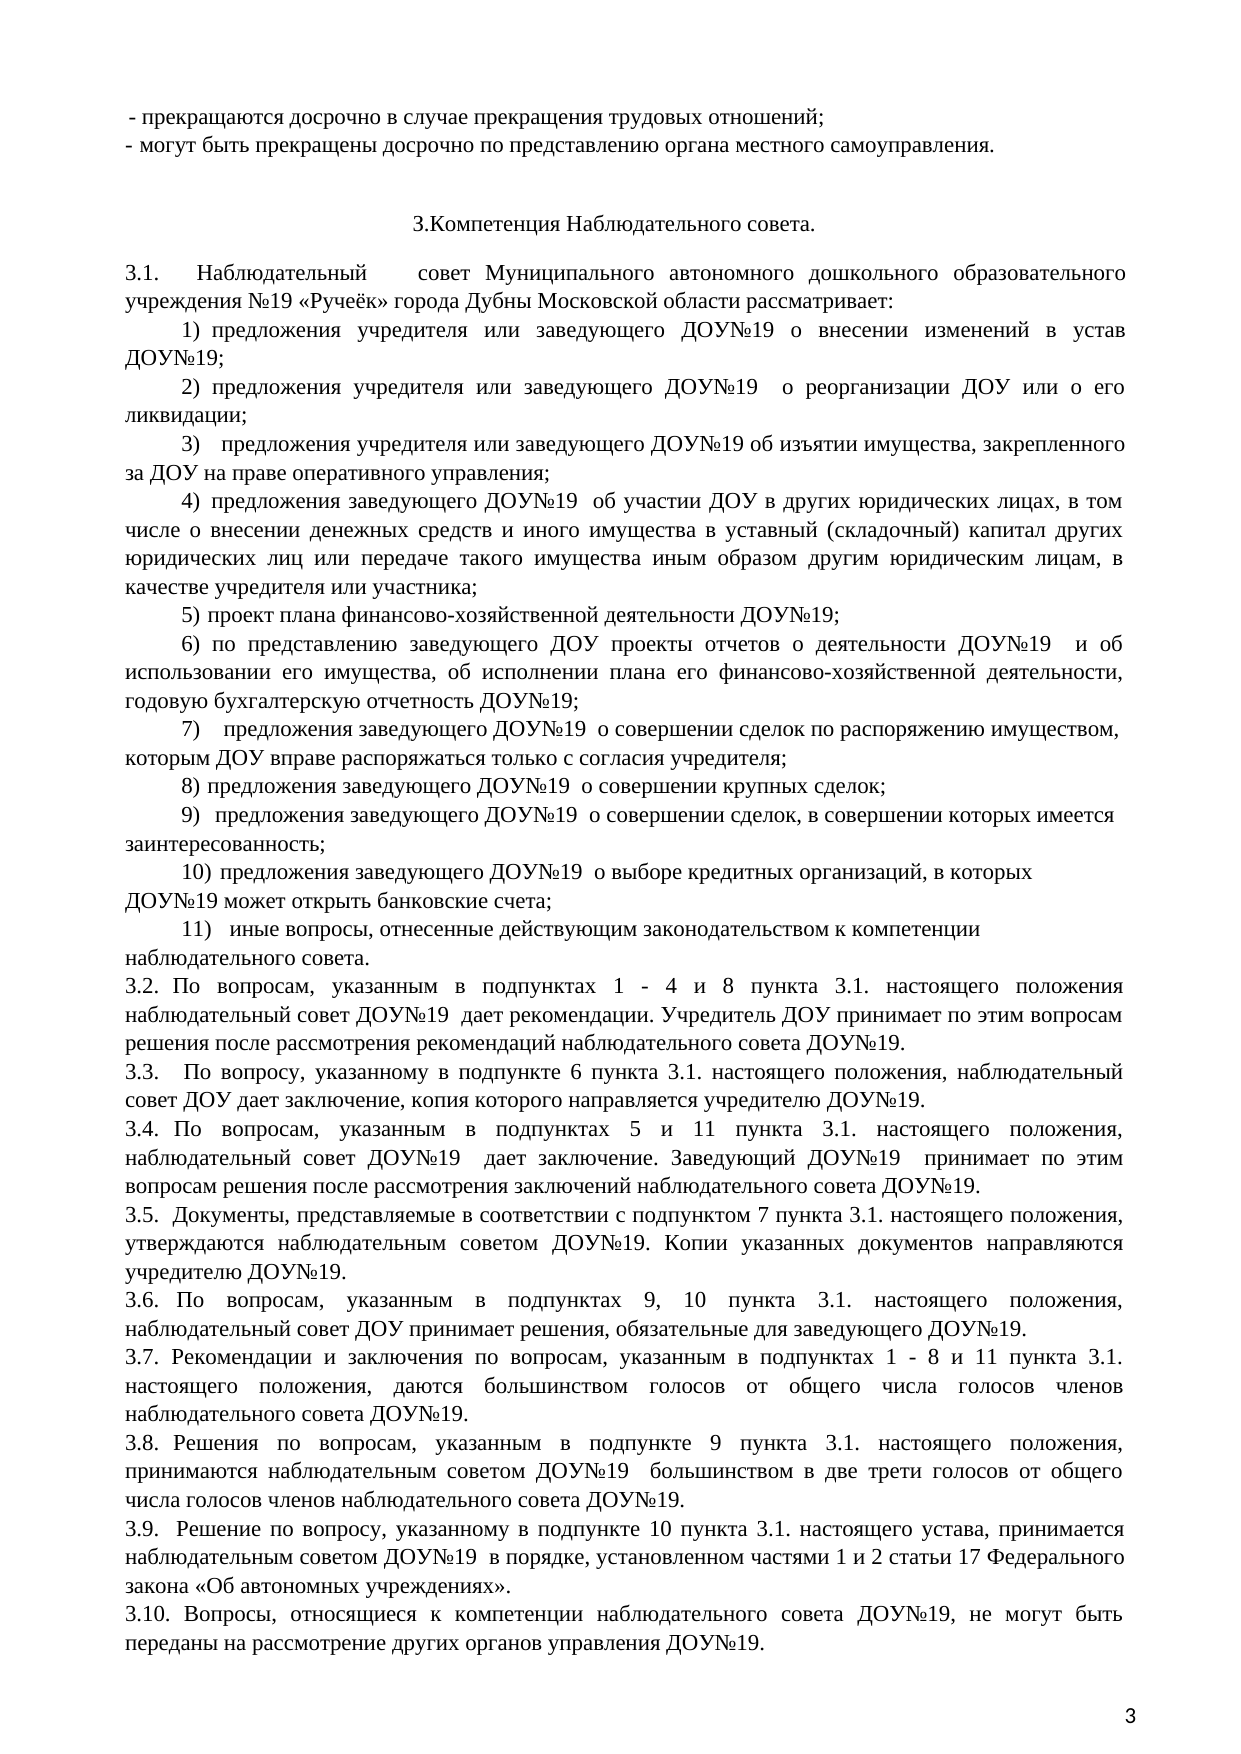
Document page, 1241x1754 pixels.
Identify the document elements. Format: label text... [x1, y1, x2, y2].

list По вопросам, указанным в подпунктах 9, 10 пункта 3.1. настоящего положения, наблюдательный совет ДОУ принимает решения, обязательные для заведующего ДОУ№19. [125, 1285, 1125, 1342]
list предложения учредителя или заведующего ДОУ№19 об изъятии имущества, закрепленного за ДОУ на праве оперативного управления; [125, 429, 1127, 486]
list Решение по вопросу, указанному в подпункте 10 пункта 3.1. настоящего устава, принимается наблюдательным советом ДОУ№19 в порядке, установленном частями 1 и 2 статьи 17 Федерального закона «Об автономных учреждениях». [125, 1513, 1127, 1599]
list предложения заведующего ДОУ№19 об участии ДОУ в других юридических лицах, в том числе о внесении денежных средств и иного имущества в уставный (складочный) капитал других юридических лиц или передаче такого имущества иным образом другим юридическим лицам, в качестве учредителя или участника; [125, 486, 1125, 600]
list По вопросу, указанному в подпункте 6 пункта 3.1. настоящего положения, наблюдательный совет ДОУ дает заключение, копия которого направляется учредителю ДОУ№19. [125, 1057, 1125, 1114]
text - прекращаются досрочно в случае прекращения трудовых отношений; [123, 103, 1127, 129]
list могут быть прекращены досрочно по представлению органа местного самоуправления. [125, 129, 1127, 158]
list Рекомендации и заключения по вопросам, указанным в подпунктах 1 - 8 и 11 пункта 3.1. настоящего положения, даются большинством голосов от общего числа голосов членов наблюдательного совета ДОУ№19. [125, 1342, 1125, 1428]
text З.Компетенция Наблюдательного совета. [412, 213, 1127, 236]
list Решения по вопросам, указанным в подпункте 9 пункта 3.1. настоящего положения, принимаются наблюдательным советом ДОУ№19 большинством в две трети голосов от общего числа голосов членов наблюдательного совета ДОУ№19. [125, 1428, 1125, 1513]
list предложения заведующего ДОУ№19 о совершении крупных сделок; [125, 771, 1127, 800]
list предложения заведующего ДОУ№19 о выборе кредитных организаций, в которых ДОУ№19 может открыть банковские счета; [125, 857, 1125, 914]
list предложения заведующего ДОУ№19 о совершении сделок по распоряжению имуществом, которым ДОУ вправе распоряжаться только с согласия учредителя; [125, 714, 1125, 771]
list По вопросам, указанным в подпунктах 1 - 4 и 8 пункта 3.1. настоящего положения наблюдательный совет ДОУ№19 дает рекомендации. Учредитель ДОУ принимает по этим вопросам решения после рассмотрения рекомендаций наблюдательного совета ДОУ№19. [125, 971, 1125, 1057]
list По вопросам, указанным в подпунктах 5 и 11 пункта 3.1. настоящего положения, наблюдательный совет ДОУ№19 дает заключение. Заведующий ДОУ№19 принимает по этим вопросам решения после рассмотрения заключений наблюдательного совета ДОУ№19. [125, 1114, 1125, 1199]
list предложения учредителя или заведующего ДОУ№19 о внесении изменений в устав ДОУ№19; [125, 314, 1127, 372]
list по представлению заведующего ДОУ проекты отчетов о деятельности ДОУ№19 и об использовании его имущества, об исполнении плана его финансово-хозяйственной деятельности, годовую бухгалтерскую отчетность ДОУ№19; [125, 628, 1125, 714]
list проект плана финансово-хозяйственной деятельности ДОУ№19; [125, 600, 1127, 628]
list предложения заведующего ДОУ№19 о совершении сделок, в совершении которых имеется заинтересованность; [125, 800, 1125, 857]
list иные вопросы, отнесенные действующим законодательством к компетенции наблюдательного совета. [125, 914, 1125, 971]
list Вопросы, относящиеся к компетенции наблюдательного совета ДОУ№19, не могут быть переданы на рассмотрение других органов управления ДОУ№19. [125, 1599, 1125, 1656]
list Наблюдательный совет Муниципального автономного дошкольного образовательного учреждения №19 «Ручеёк» города Дубны Московской области рассматривает: [125, 257, 1127, 314]
list Документы, представляемые в соответствии с подпунктом 7 пункта 3.1. настоящего положения, утверждаются наблюдательным советом ДОУ№19. Копии указанных документов направляются учредителю ДОУ№19. [125, 1199, 1125, 1285]
list предложения учредителя или заведующего ДОУ№19 о реорганизации ДОУ или о его ликвидации; [125, 372, 1127, 429]
